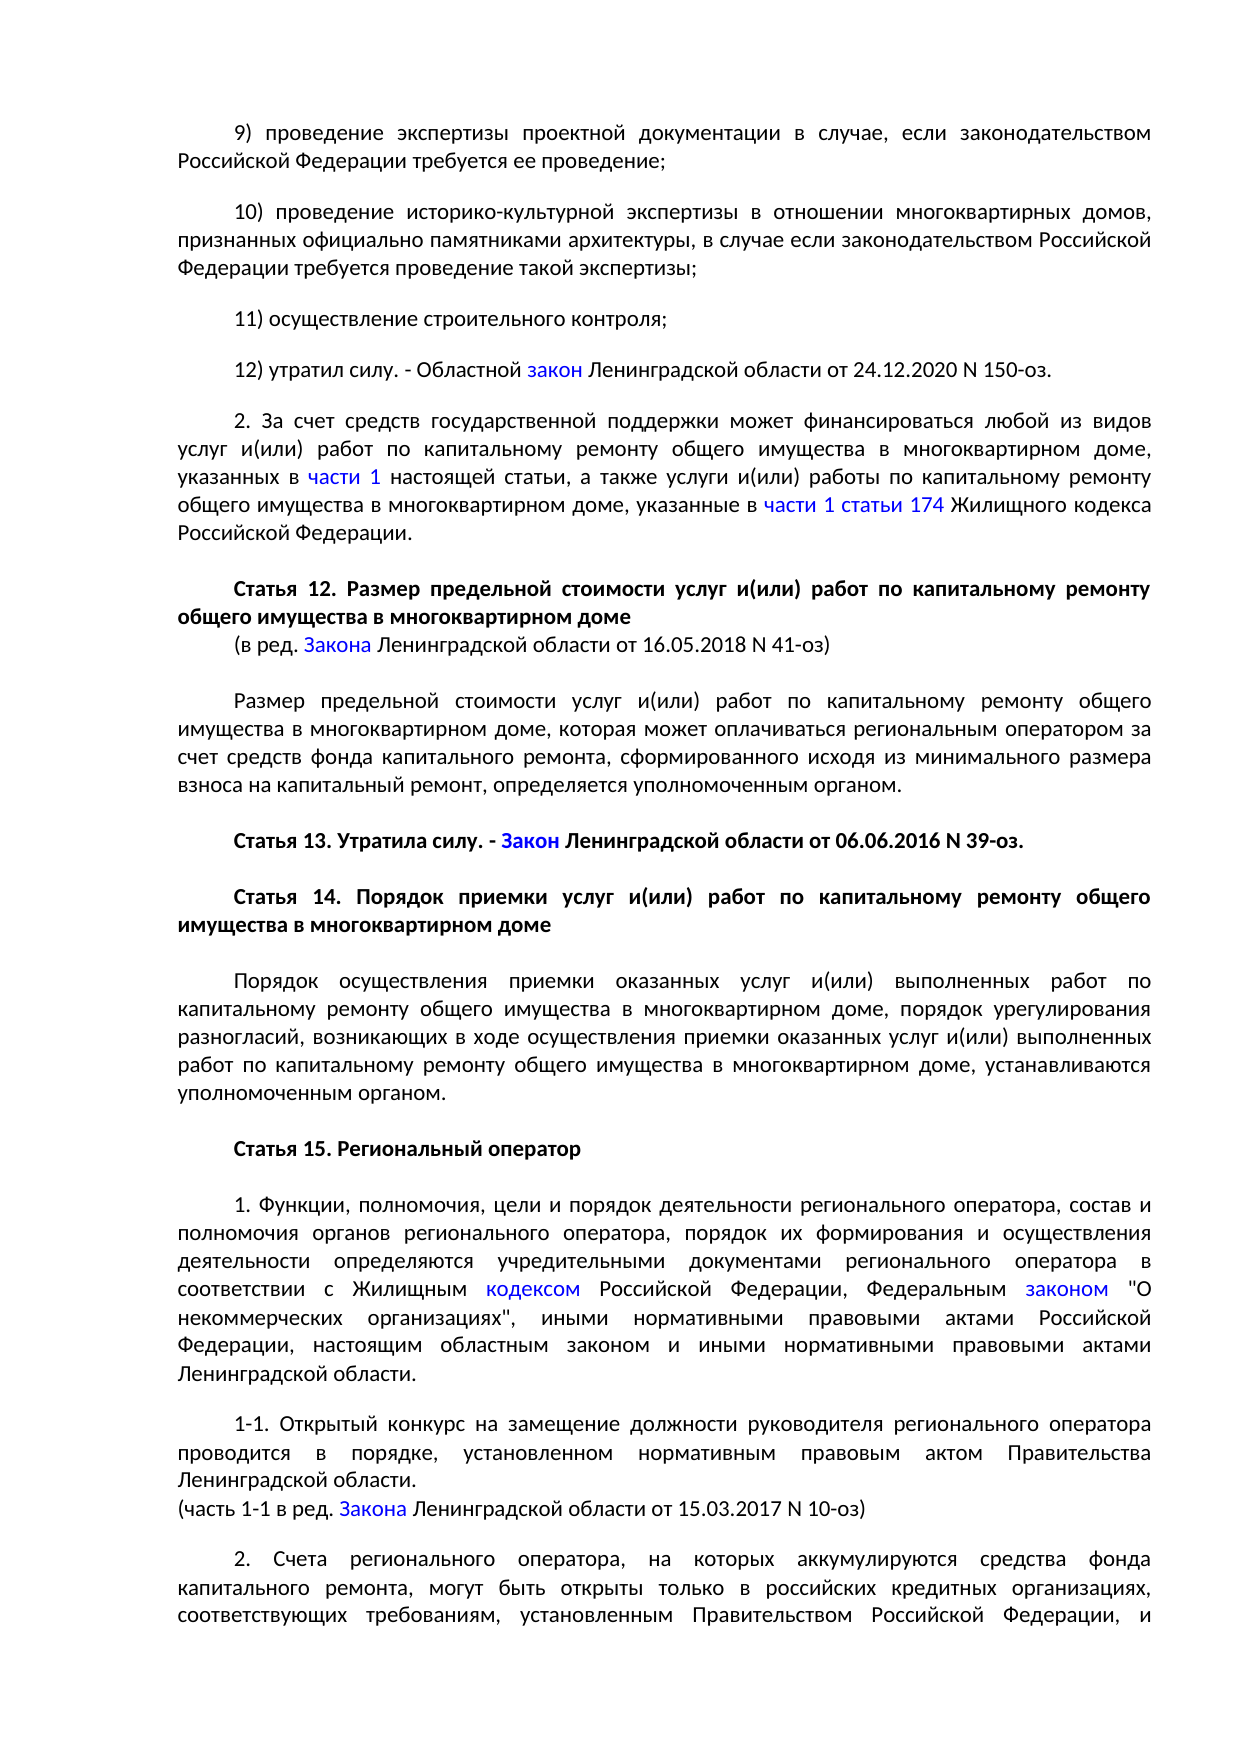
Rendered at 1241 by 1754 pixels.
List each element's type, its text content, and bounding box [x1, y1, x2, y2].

title Статья 14. Порядок приемки услуг и(или) работ по капитальному ремонту общего имущества в многоквартирном доме [177, 882, 1152, 938]
text Размер предельной стоимости услуг и(или) работ по капитальному ремонту общего имущества в многоквартирном доме, которая может оплачиваться региональным оператором за счет средств фонда капитального ремонта, сформированного исходя из минимального размера взноса на капитальный ремонт, определяется уполномоченным органом. [177, 686, 1152, 798]
text 1. Функции, полномочия, цели и порядок деятельности регионального оператора, состав и полномочия органов регионального оператора, порядок их формирования и осуществления деятельности определяются учредительными документами регионального оператора в соответствии с Жилищным кодексом Российской Федерации, Федеральным законом "О некоммерческих организациях", иными нормативными правовыми актами Российской Федерации, настоящим областным законом и иными нормативными правовыми актами Ленинградской области. [177, 1191, 1152, 1387]
text (в ред. Закона Ленинградской области от 16.05.2018 N 41-оз) [177, 630, 1152, 658]
text (часть 1-1 в ред. Закона Ленинградской области от 15.03.2017 N 10-оз) [177, 1494, 1152, 1522]
text Порядок осуществления приемки оказанных услуг и(или) выполненных работ по капитальному ремонту общего имущества в многоквартирном доме, порядок урегулирования разногласий, возникающих в ходе осуществления приемки оказанных услуг и(или) выполненных работ по капитальному ремонту общего имущества в многоквартирном доме, устанавливаются уполномоченным органом. [177, 966, 1152, 1106]
text 10) проведение историко-культурной экспертизы в отношении многоквартирных домов, признанных официально памятниками архитектуры, в случае если законодательством Российской Федерации требуется проведение такой экспертизы; [177, 197, 1152, 281]
title Статья 15. Региональный оператор [177, 1134, 1152, 1162]
text 12) утратил силу. - Областной закон Ленинградской области от 24.12.2020 N 150-оз. [177, 355, 1152, 383]
title Статья 12. Размер предельной стоимости услуг и(или) работ по капитальному ремонту общего имущества в многоквартирном доме [177, 574, 1152, 630]
text 11) осуществление строительного контроля; [177, 304, 1152, 332]
text 1-1. Открытый конкурс на замещение должности руководителя регионального оператора проводится в порядке, установленном нормативным правовым актом Правительства Ленинградской области. [177, 1409, 1152, 1494]
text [177, 1544, 1152, 1629]
text 9) проведение экспертизы проектной документации в случае, если законодательством Российской Федерации требуется ее проведение; [177, 118, 1152, 174]
title Статья 13. Утратила силу. - Закон Ленинградской области от 06.06.2016 N 39-оз. [177, 826, 1152, 854]
text 2. За счет средств государственной поддержки может финансироваться любой из видов услуг и(или) работ по капитальному ремонту общего имущества в многоквартирном доме, указанных в части 1 настоящей статьи, а также услуги и(или) работы по капитальному ремонту общего имущества в многоквартирном доме, указанные в части 1 статьи 174 Жилищного кодекса Российской Федерации. [177, 406, 1152, 546]
